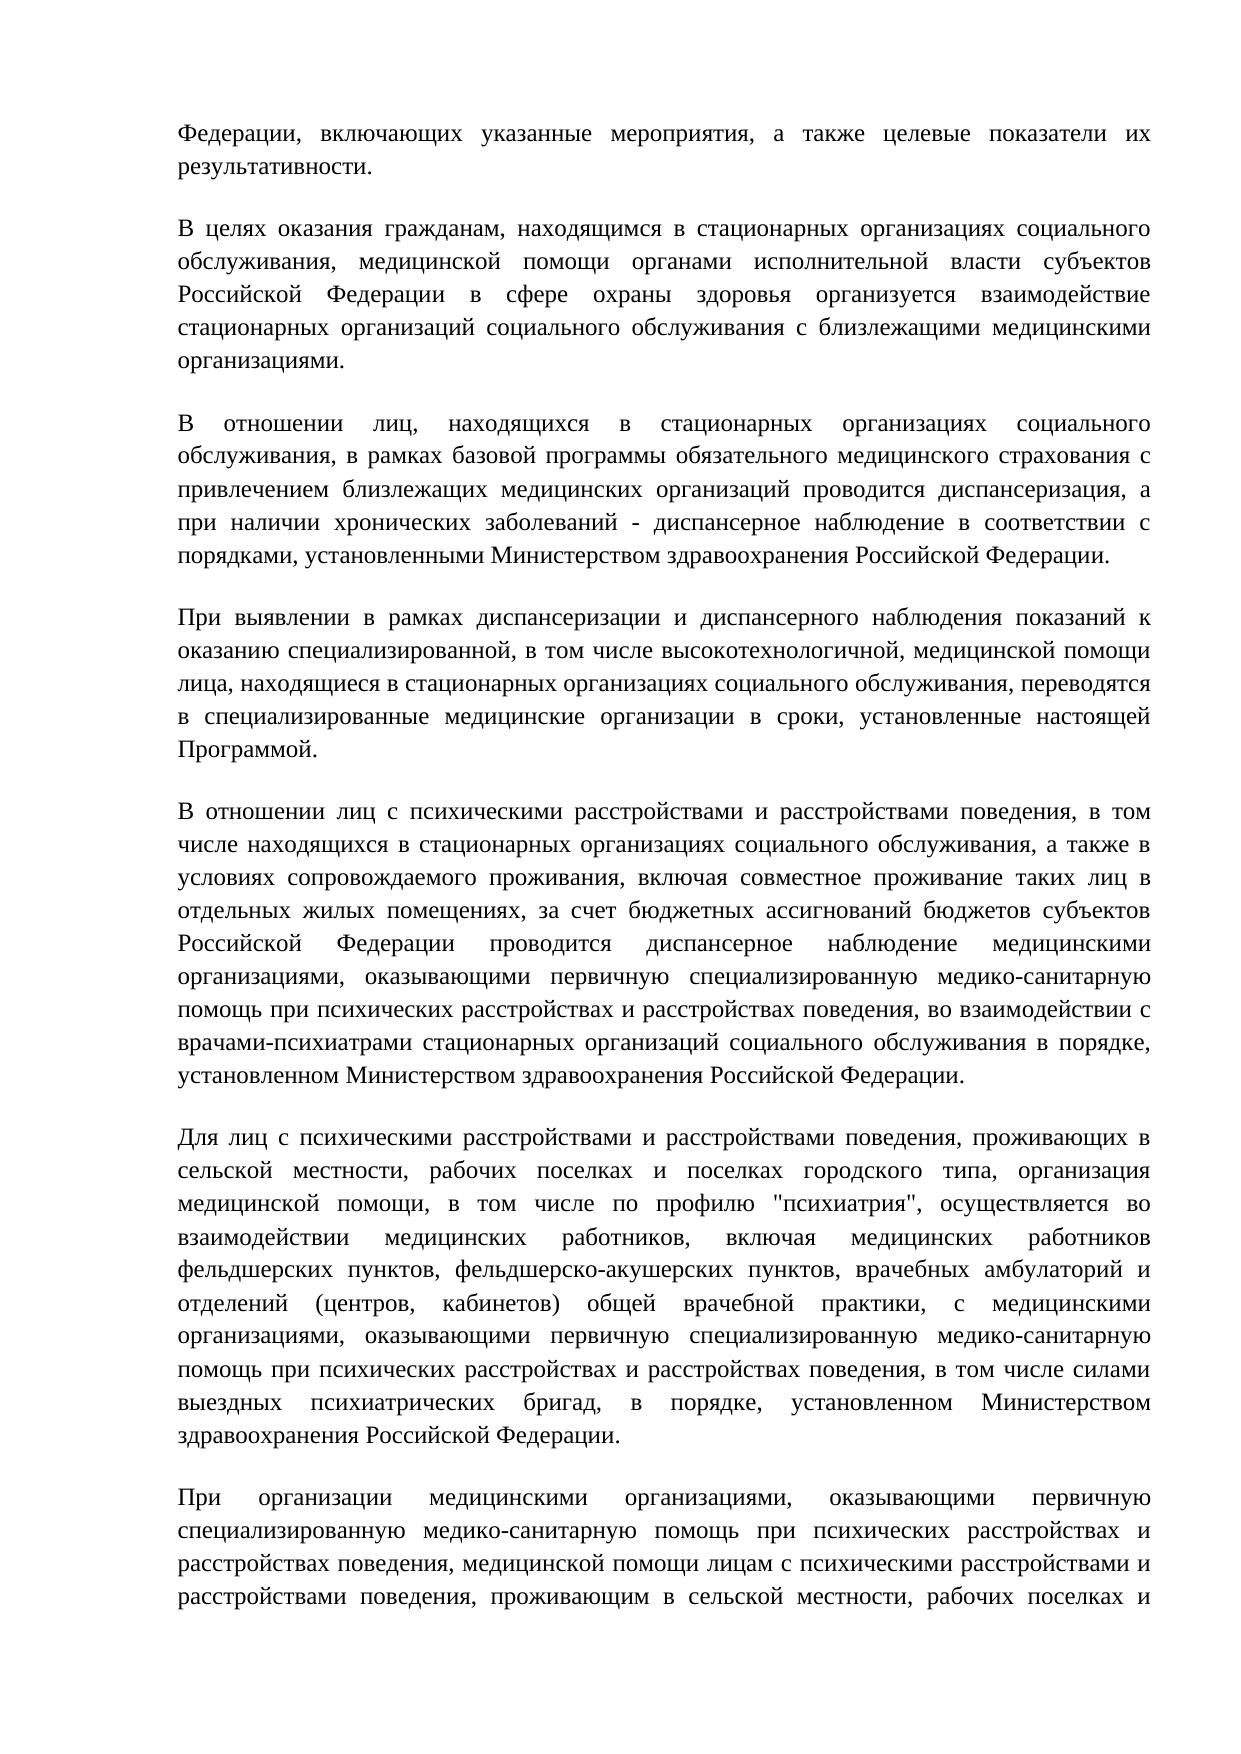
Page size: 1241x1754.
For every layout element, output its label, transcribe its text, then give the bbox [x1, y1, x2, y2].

text Для лиц с психическими расстройствами и расстройствами поведения, проживающих в сельской местности, рабочих поселках и поселках городского типа, организация медицинской помощи, в том числе по профилю "психиатрия", осуществляется во взаимодействии медицинских работников, включая медицинских работников фельдшерских пунктов, фельдшерско-акушерских пунктов, врачебных амбулаторий и отделений (центров, кабинетов) общей врачебной практики, с медицинскими организациями, оказывающими первичную специализированную медико-санитарную помощь при психических расстройствах и расстройствах поведения, в том числе силами выездных психиатрических бригад, в порядке, установленном Министерством здравоохранения Российской Федерации. [177, 1122, 1152, 1448]
text В отношении лиц с психическими расстройствами и расстройствами поведения, в том числе находящихся в стационарных организациях социального обслуживания, а также в условиях сопровождаемого проживания, включая совместное проживание таких лиц в отдельных жилых помещениях, за счет бюджетных ассигнований бюджетов субъектов Российской Федерации проводится диспансерное наблюдение медицинскими организациями, оказывающими первичную специализированную медико-санитарную помощь при психических расстройствах и расстройствах поведения, во взаимодействии с врачами-психиатрами стационарных организаций социального обслуживания в порядке, установленном Министерством здравоохранения Российской Федерации. [177, 796, 1152, 1089]
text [177, 118, 1152, 180]
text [177, 1482, 1152, 1610]
text В целях оказания гражданам, находящимся в стационарных организациях социального обслуживания, медицинской помощи органами исполнительной власти субъектов Российской Федерации в сфере охраны здоровья организуется взаимодействие стационарных организаций социального обслуживания с близлежащими медицинскими организациями. [177, 213, 1152, 374]
text При выявлении в рамках диспансеризации и диспансерного наблюдения показаний к оказанию специализированной, в том числе высокотехнологичной, медицинской помощи лица, находящиеся в стационарных организациях социального обслуживания, переводятся в специализированные медицинские организации в сроки, установленные настоящей Программой. [177, 602, 1152, 763]
text В отношении лиц, находящихся в стационарных организациях социального обслуживания, в рамках базовой программы обязательного медицинского страхования с привлечением близлежащих медицинских организаций проводится диспансеризация, а при наличии хронических заболеваний - диспансерное наблюдение в соответствии с порядками, установленными Министерством здравоохранения Российской Федерации. [177, 408, 1152, 568]
